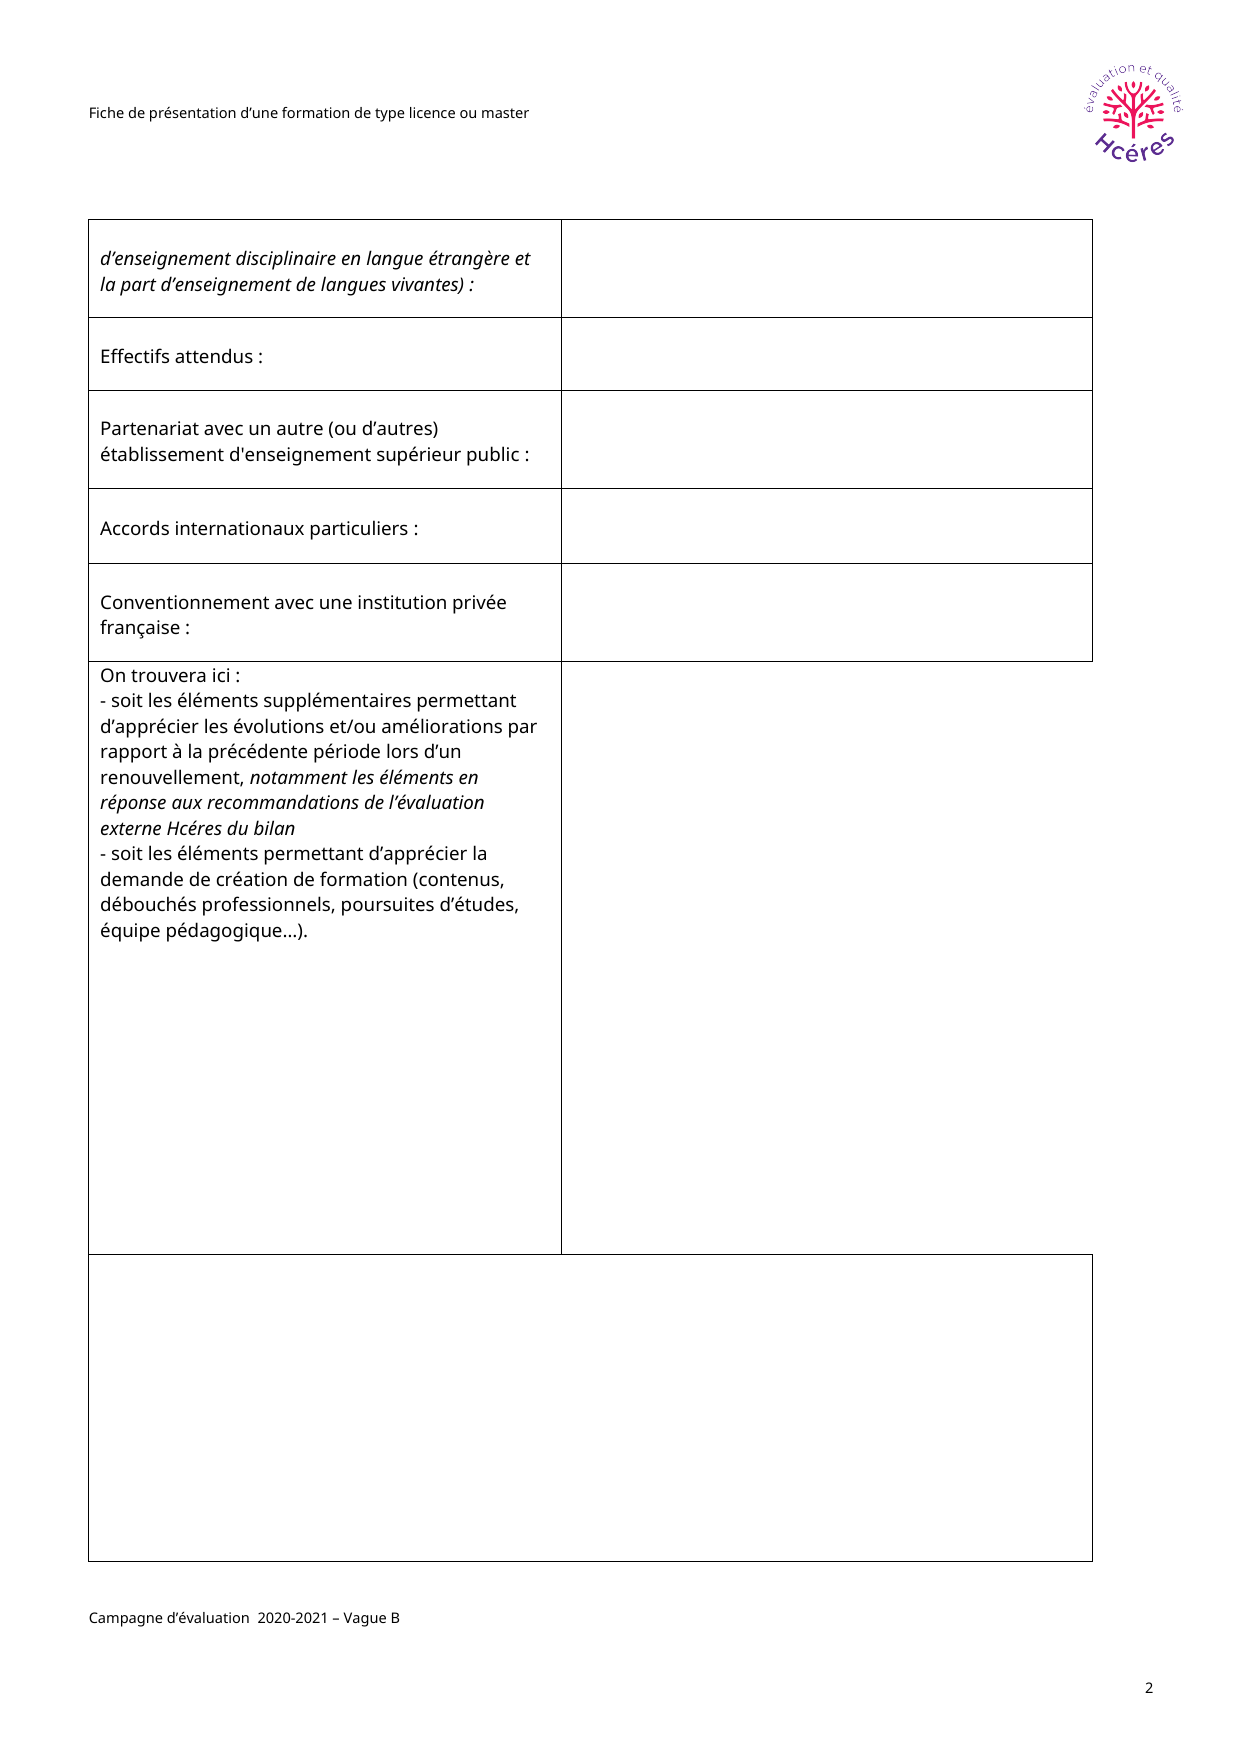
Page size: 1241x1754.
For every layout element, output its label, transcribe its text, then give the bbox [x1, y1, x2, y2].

table_cell Accords internationaux particuliers : [89, 489, 561, 563]
table_cell On trouvera ici : - soit les éléments supplémentaires permettant d’apprécier les évolutions et/ou améliorations par rapport à la précédente période lors d’un renouvellement, notamment les éléments en réponse aux recommandations de l’évaluation externe Hcéres du bilan - soit les éléments permettant d’apprécier la demande de création de formation (contenus, débouchés professionnels, poursuites d’études, équipe pédagogique…). [89, 662, 561, 1254]
table_cell [562, 489, 1092, 563]
picture [1077, 57, 1187, 167]
table_cell Partenariat avec un autre (ou d’autres) établissement d'enseignement supérieur public : [89, 391, 561, 488]
table_cell Effectifs attendus : [89, 318, 561, 390]
table_cell [562, 220, 1092, 317]
table_cell [89, 1255, 1092, 1561]
table_cell Conventionnement avec une institution privée française : [89, 564, 561, 661]
table_cell [562, 564, 1092, 661]
table_cell [562, 662, 1093, 1254]
table_cell [562, 391, 1092, 488]
table_cell [562, 318, 1092, 390]
